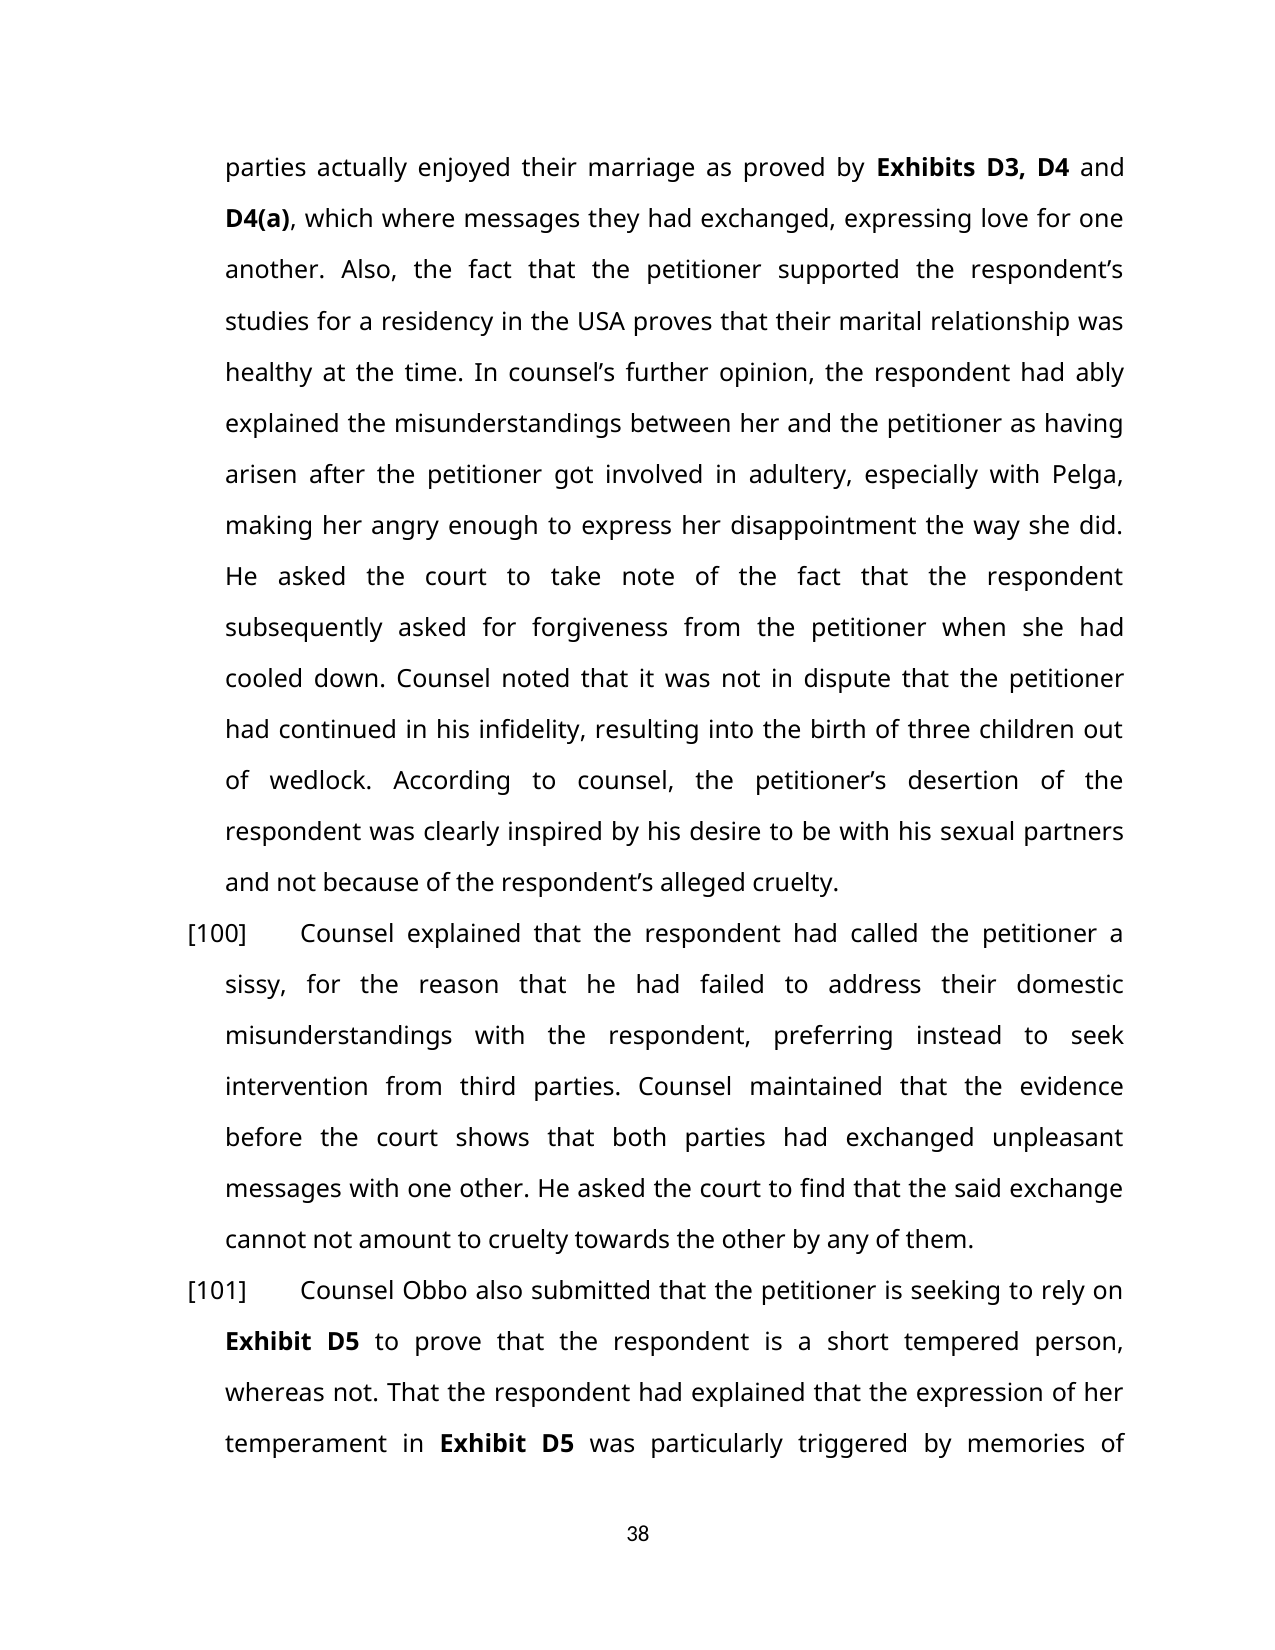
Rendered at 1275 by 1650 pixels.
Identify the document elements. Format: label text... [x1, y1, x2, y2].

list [187, 150, 1125, 899]
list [187, 1273, 1125, 1460]
list Counsel explained that the respondent had called the petitioner a sissy, for the reason that he had failed to address their domestic misunderstandings with the respondent, preferring instead to seek intervention from third parties. Counsel maintained that the evidence before the court shows that both parties had exchanged unpleasant messages with one other. He asked the court to find that the said exchange cannot not amount to cruelty towards the other by any of them. [187, 916, 1125, 1256]
